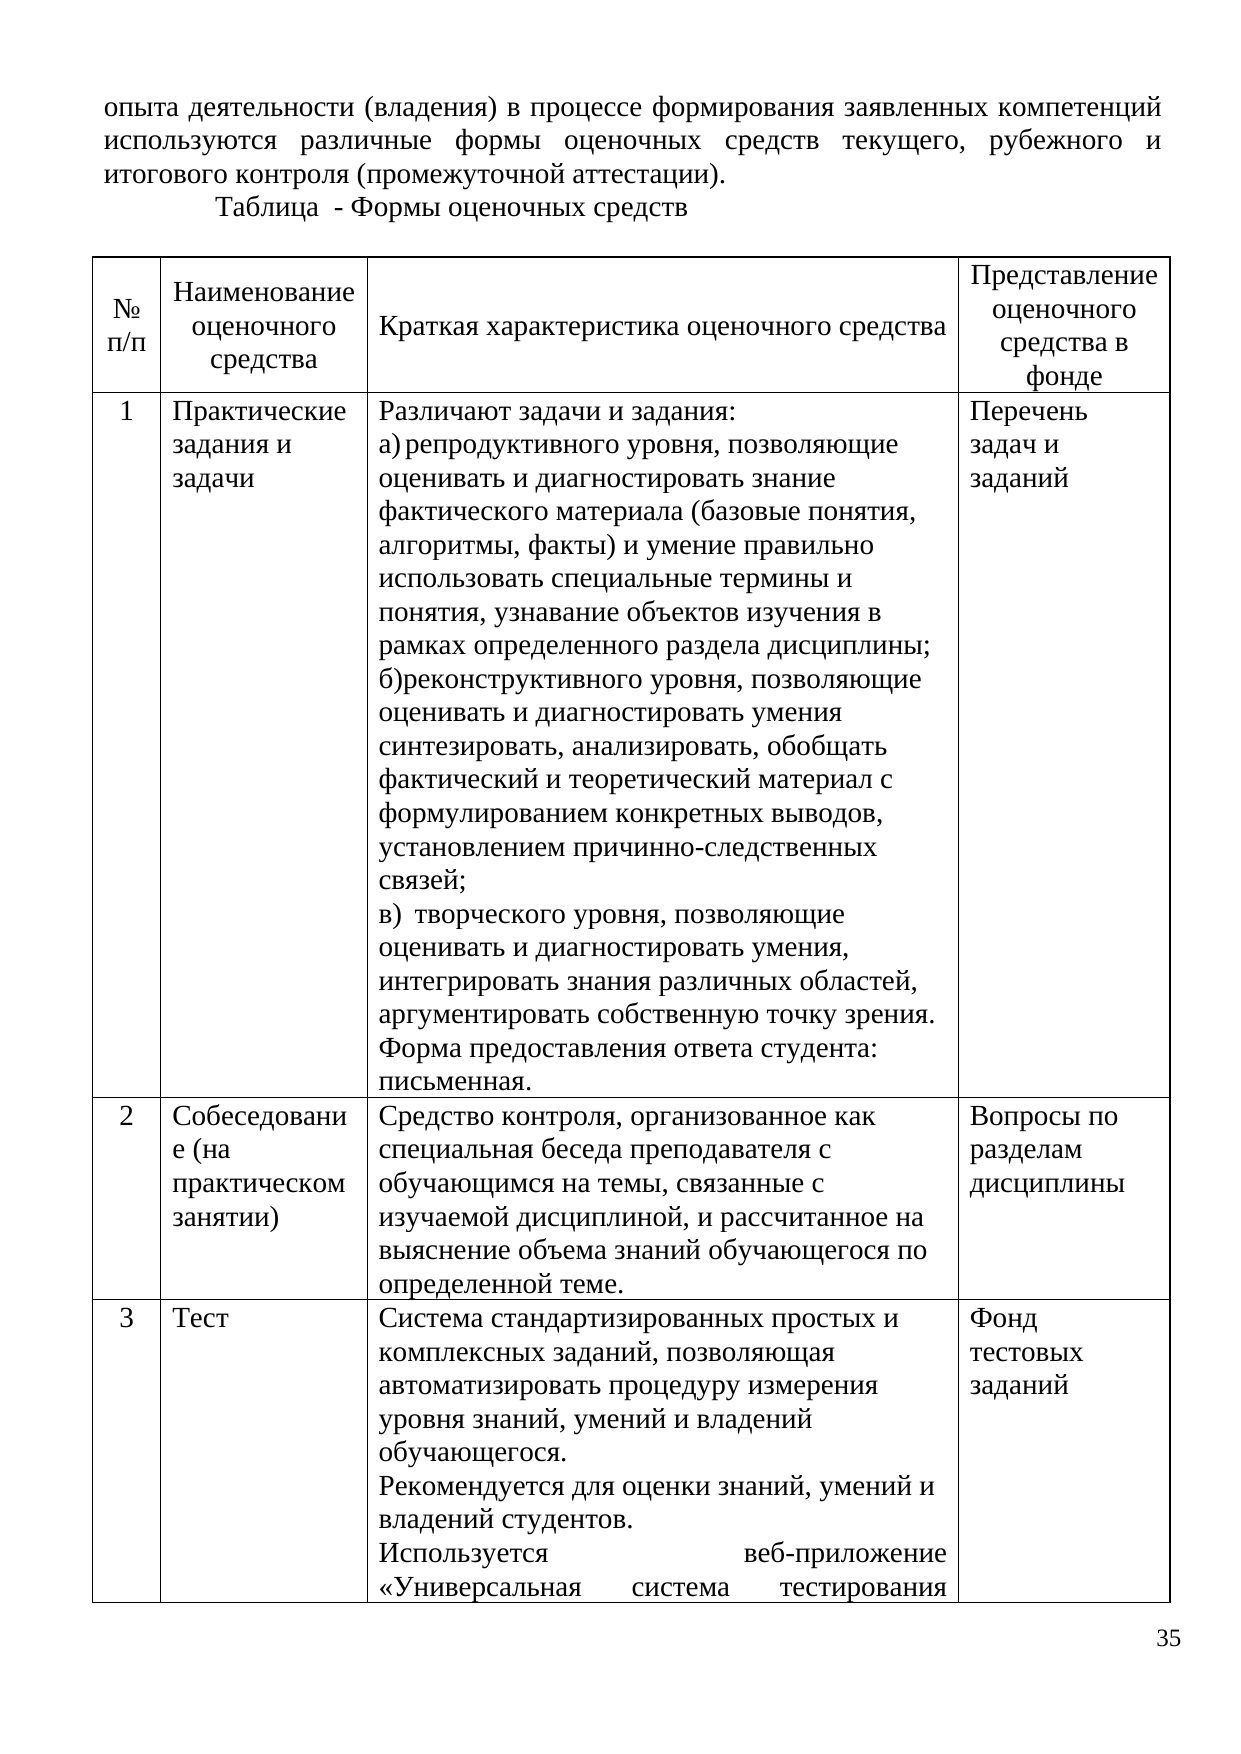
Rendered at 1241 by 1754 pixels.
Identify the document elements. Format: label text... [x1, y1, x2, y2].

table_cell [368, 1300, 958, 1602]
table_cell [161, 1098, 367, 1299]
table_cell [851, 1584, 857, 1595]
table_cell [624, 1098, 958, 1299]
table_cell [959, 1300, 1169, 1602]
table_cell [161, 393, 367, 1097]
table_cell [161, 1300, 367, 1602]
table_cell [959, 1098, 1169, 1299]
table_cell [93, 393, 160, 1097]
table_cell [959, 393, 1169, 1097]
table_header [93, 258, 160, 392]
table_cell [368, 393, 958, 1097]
text Таблица - Формы оценочных средств [215, 189, 1162, 223]
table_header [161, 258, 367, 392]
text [103, 89, 1162, 189]
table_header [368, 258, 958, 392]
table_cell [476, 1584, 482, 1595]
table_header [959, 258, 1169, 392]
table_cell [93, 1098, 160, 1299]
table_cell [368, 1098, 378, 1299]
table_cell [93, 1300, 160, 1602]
